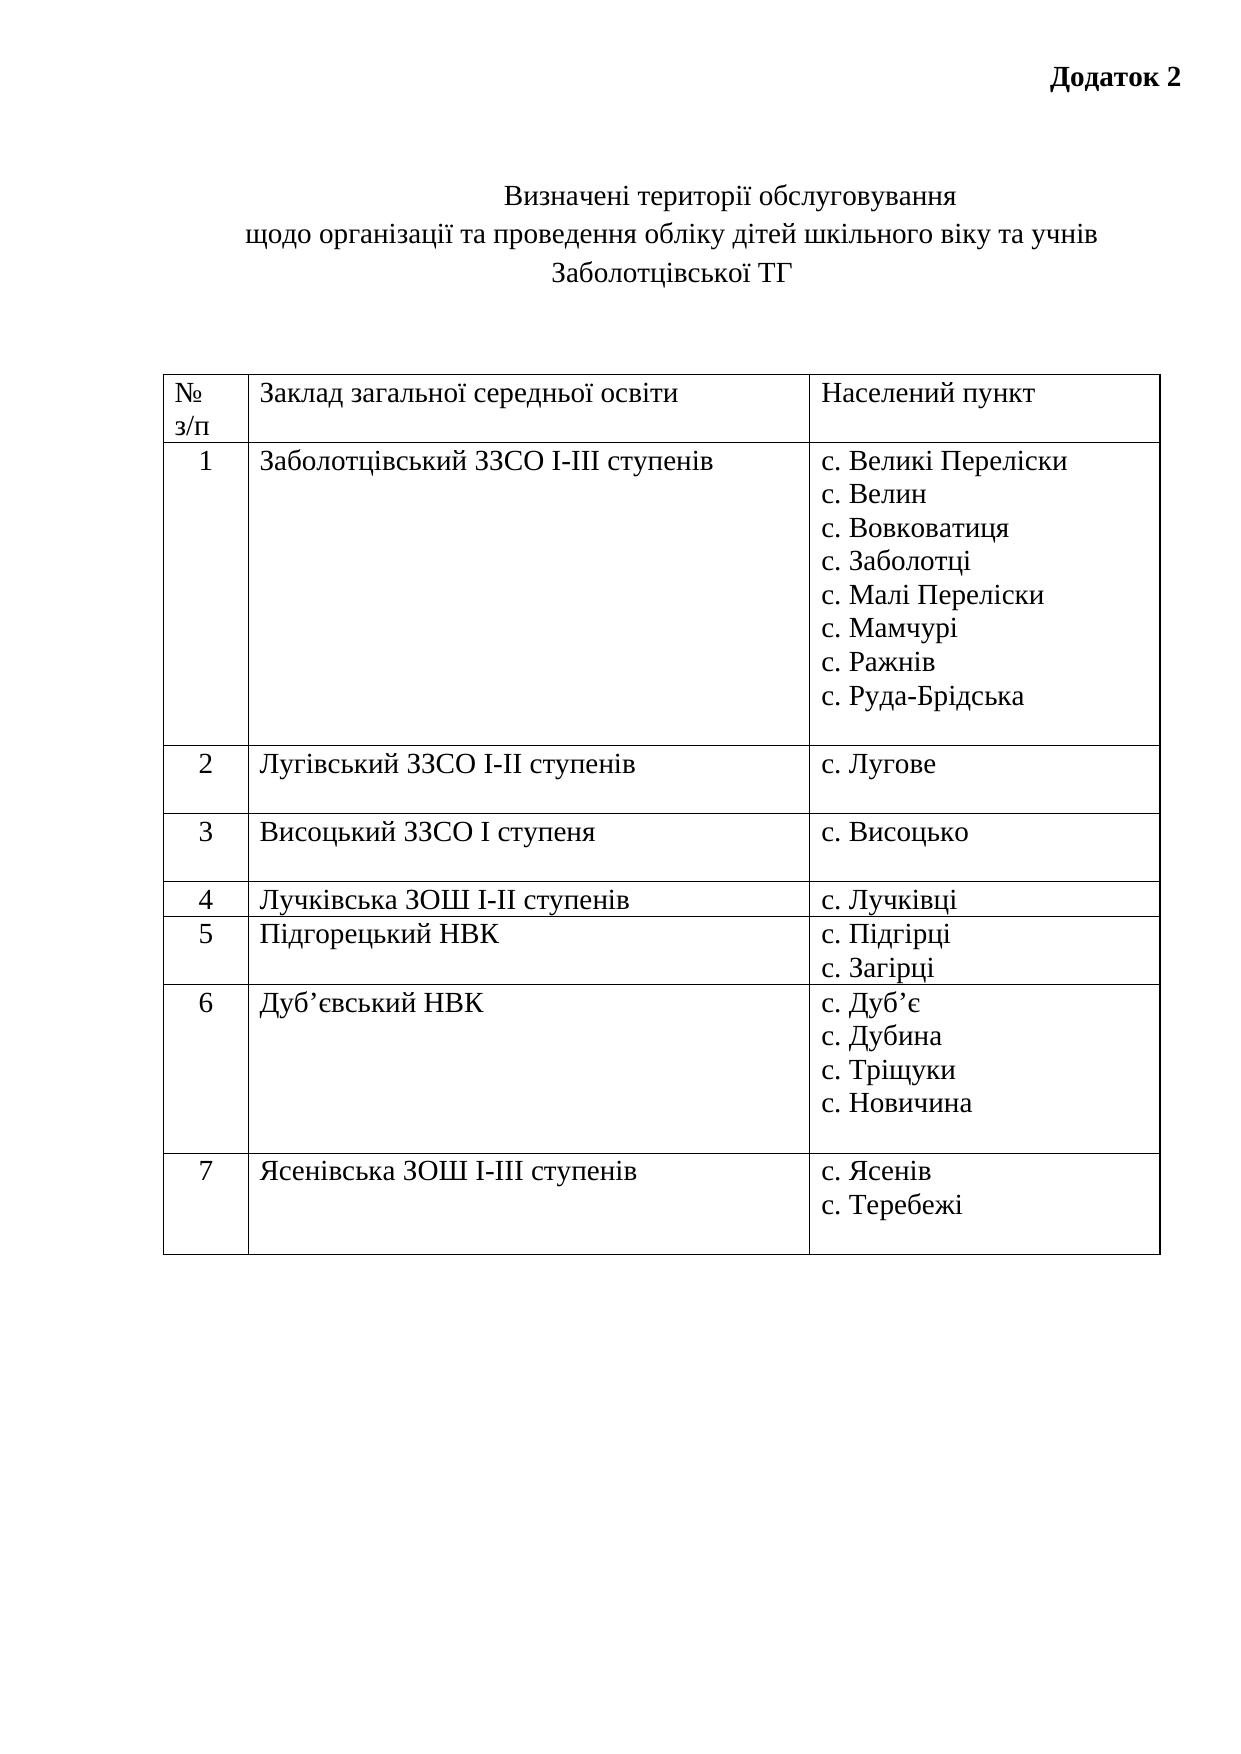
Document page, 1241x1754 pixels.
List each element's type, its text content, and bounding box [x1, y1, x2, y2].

table_cell с. Підгірці с. Загірці [810, 917, 1159, 984]
table_cell 5 [164, 917, 248, 984]
table_cell 6 [164, 985, 248, 1152]
table_cell с. Лучківці [810, 882, 1159, 916]
table_cell с. Висоцько [810, 814, 1159, 881]
table_cell с. Ясенів с. Теребежі [810, 1154, 1159, 1254]
table_header Заклад загальної середньої освіти [249, 375, 809, 442]
table_cell Дуб’євський НВК [249, 985, 809, 1152]
table_header Населений пункт [810, 375, 1159, 442]
table_cell Заболотцівський ЗЗСО І-ІІІ ступенів [249, 443, 809, 745]
table_cell 4 [164, 882, 248, 916]
table_header № з/п [164, 375, 248, 442]
table_cell с. Дуб’є с. Дубина с. Тріщуки с. Новичина [810, 985, 1159, 1152]
text Додаток 2 [162, 59, 1181, 93]
table_cell Лучківська ЗОШ І-ІІ ступенів [249, 882, 809, 916]
table_cell Ясенівська ЗОШ І-ІІІ ступенів [249, 1154, 809, 1254]
table_cell 7 [164, 1154, 248, 1254]
table_cell 3 [164, 814, 248, 881]
table_cell Підгорецький НВК [249, 917, 809, 984]
table_cell с. Великі Переліски с. Велин с. Вовковатиця с. Заболотці с. Малі Переліски с. Мамчурі с. Ражнів с. Руда-Брідська [810, 443, 1159, 745]
table_cell 2 [164, 746, 248, 813]
text Визначені території обслуговування щодо організації та проведення обліку дітей шкільного віку та учнів Заболотцівської ТГ [162, 178, 1181, 288]
table_cell Висоцький ЗЗСО І ступеня [249, 814, 809, 881]
table_cell 1 [164, 443, 248, 745]
table_cell Лугівський ЗЗСО І-ІІ ступенів [249, 746, 809, 813]
table_cell с. Лугове [810, 746, 1159, 813]
